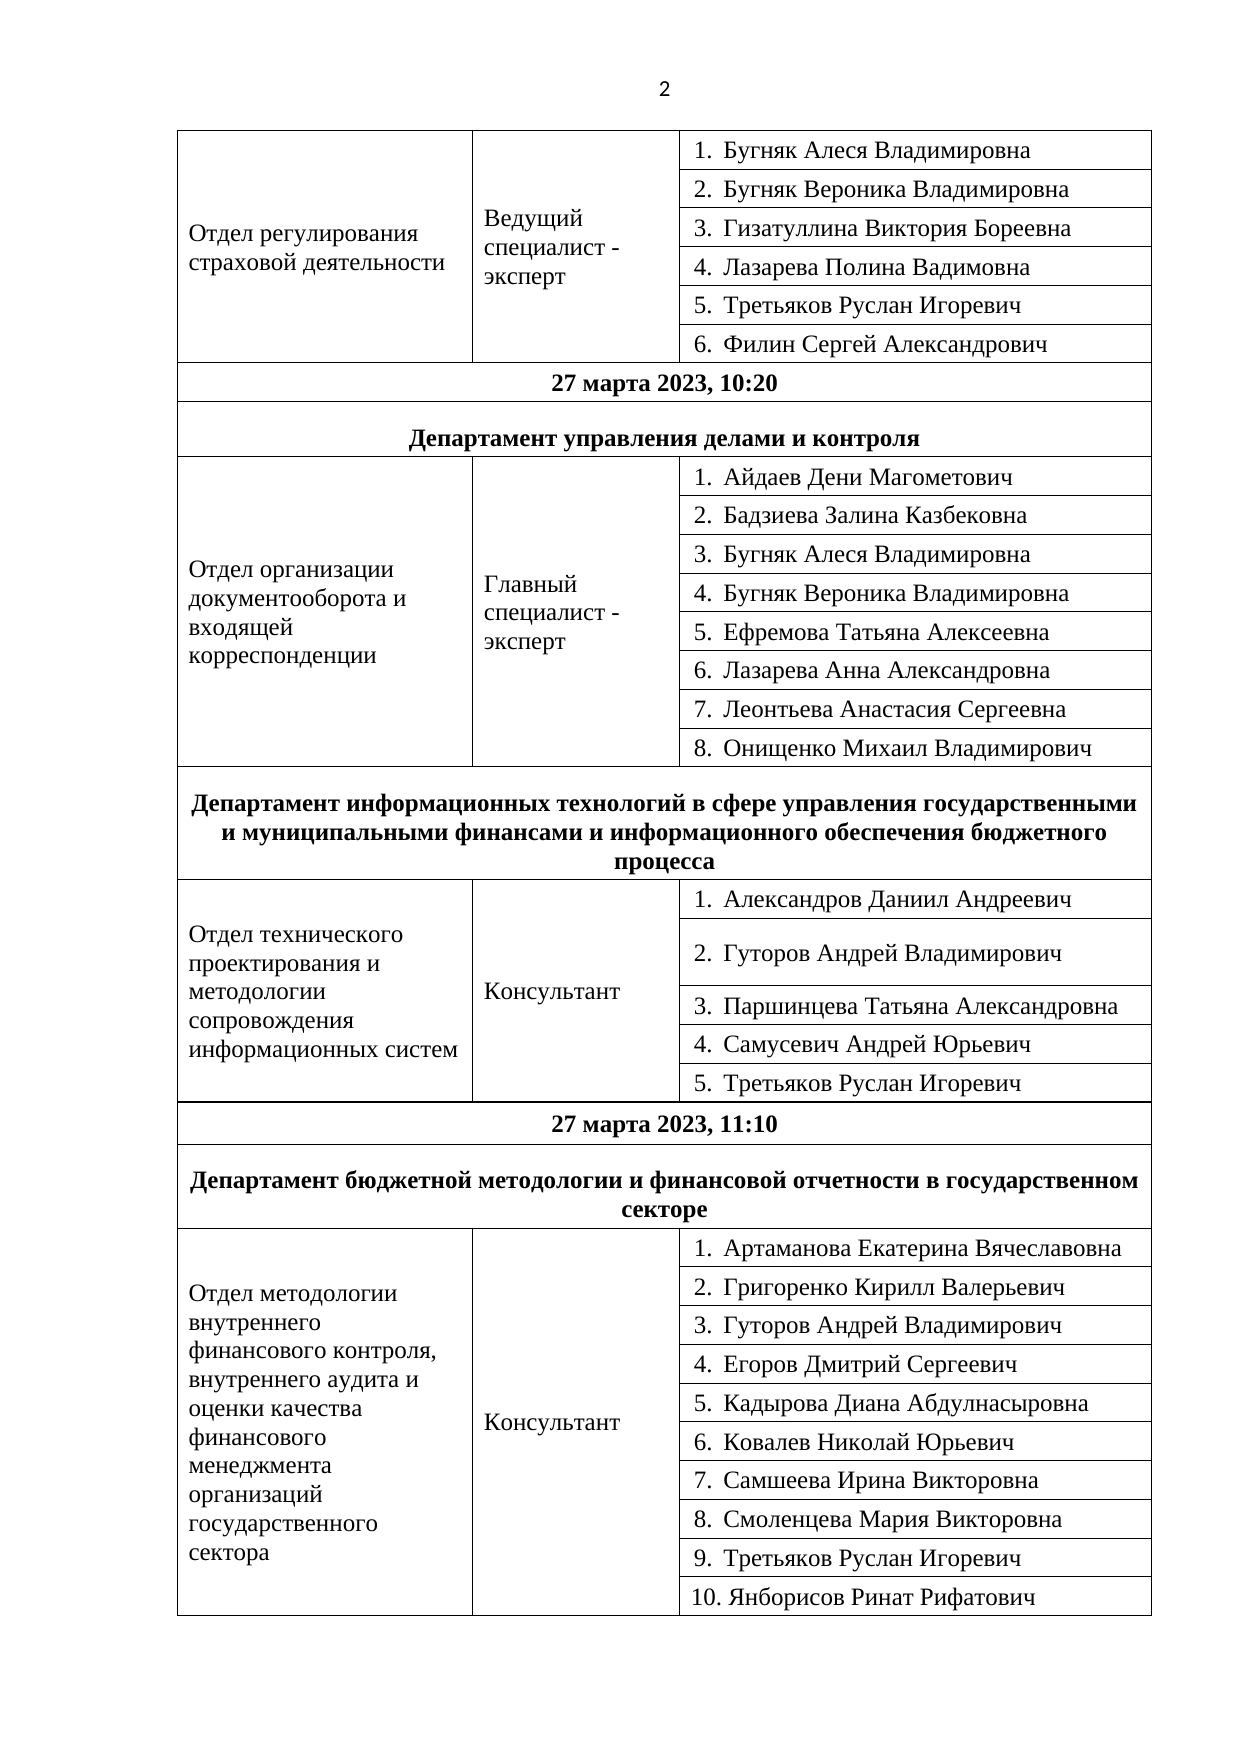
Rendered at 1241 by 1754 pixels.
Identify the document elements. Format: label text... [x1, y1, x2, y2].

table_cell Ковалев Николай Юрьевич [680, 1422, 1151, 1460]
table_cell Самусевич Андрей Юрьевич [680, 1025, 1151, 1063]
table_cell Филин Сергей Александрович [680, 325, 1151, 362]
table_cell Паршинцева Татьяна Александровна [680, 986, 1151, 1024]
table_cell Лазарева Полина Вадимовна [680, 247, 1151, 285]
table_cell Гизатуллина Виктория Бореевна [680, 208, 1151, 246]
table_cell Гуторов Андрей Владимирович [680, 919, 1151, 985]
table_cell Бугняк Вероника Владимировна [680, 170, 1151, 207]
table_cell Департамент информационных технологий в сфере управления государственными и муниципальными финансами и информационного обеспечения бюджетного процесса [178, 767, 1151, 879]
table_cell Самшеева Ирина Викторовна [680, 1461, 1151, 1499]
table_cell Айдаев Дени Магометович [680, 457, 1151, 495]
table_cell Департамент управления делами и контроля [178, 402, 1151, 456]
table_cell Артаманова Екатерина Вячеславовна [680, 1229, 1151, 1266]
table_cell Отдел регулирования страховой деятельности [178, 131, 472, 362]
table_cell Третьяков Руслан Игоревич [680, 286, 1151, 323]
table_cell Консультант [473, 1229, 679, 1615]
table_cell Леонтьева Анастасия Сергеевна [680, 690, 1151, 727]
table_cell 27 марта 2023, 11:10 [178, 1103, 1151, 1143]
table_cell Отдел организации документооборота и входящей корреспонденции [178, 457, 472, 766]
table_cell 10. Янборисов Ринат Рифатович [680, 1577, 1151, 1615]
table_cell Бугняк Алеся Владимировна [680, 131, 1151, 168]
table_cell Григоренко Кирилл Валерьевич [680, 1267, 1151, 1305]
table_cell Бугняк Алеся Владимировна [680, 535, 1151, 572]
table_cell Ефремова Татьяна Алексеевна [680, 612, 1151, 650]
table_cell Лазарева Анна Александровна [680, 651, 1151, 689]
table_cell 27 марта 2023, 10:20 [178, 363, 1151, 401]
table_cell Александров Даниил Андреевич [680, 880, 1151, 918]
table_cell Егоров Дмитрий Сергеевич [680, 1345, 1151, 1382]
table_cell Отдел технического проектирования и методологии сопровождения информационных систем [178, 880, 472, 1101]
table_cell Бадзиева Залина Казбековна [680, 496, 1151, 534]
table_cell Кадырова Диана Абдулнасыровна [680, 1384, 1151, 1421]
table_cell Онищенко Михаил Владимирович [680, 729, 1151, 766]
table_cell Отдел методологии внутреннего финансового контроля, внутреннего аудита и оценки качества финансового менеджмента организаций государственного сектора [178, 1229, 472, 1615]
table_cell Бугняк Вероника Владимировна [680, 574, 1151, 611]
table_cell Ведущий специалист - эксперт [473, 131, 679, 362]
table_cell Третьяков Руслан Игоревич [680, 1064, 1151, 1101]
table_cell Консультант [473, 880, 679, 1101]
table_cell Департамент бюджетной методологии и финансовой отчетности в государственном секторе [178, 1145, 1151, 1227]
table_cell Третьяков Руслан Игоревич [680, 1539, 1151, 1576]
table_cell Гуторов Андрей Владимирович [680, 1306, 1151, 1344]
table_cell Главный специалист - эксперт [473, 457, 679, 766]
table_cell Смоленцева Мария Викторовна [680, 1500, 1151, 1537]
